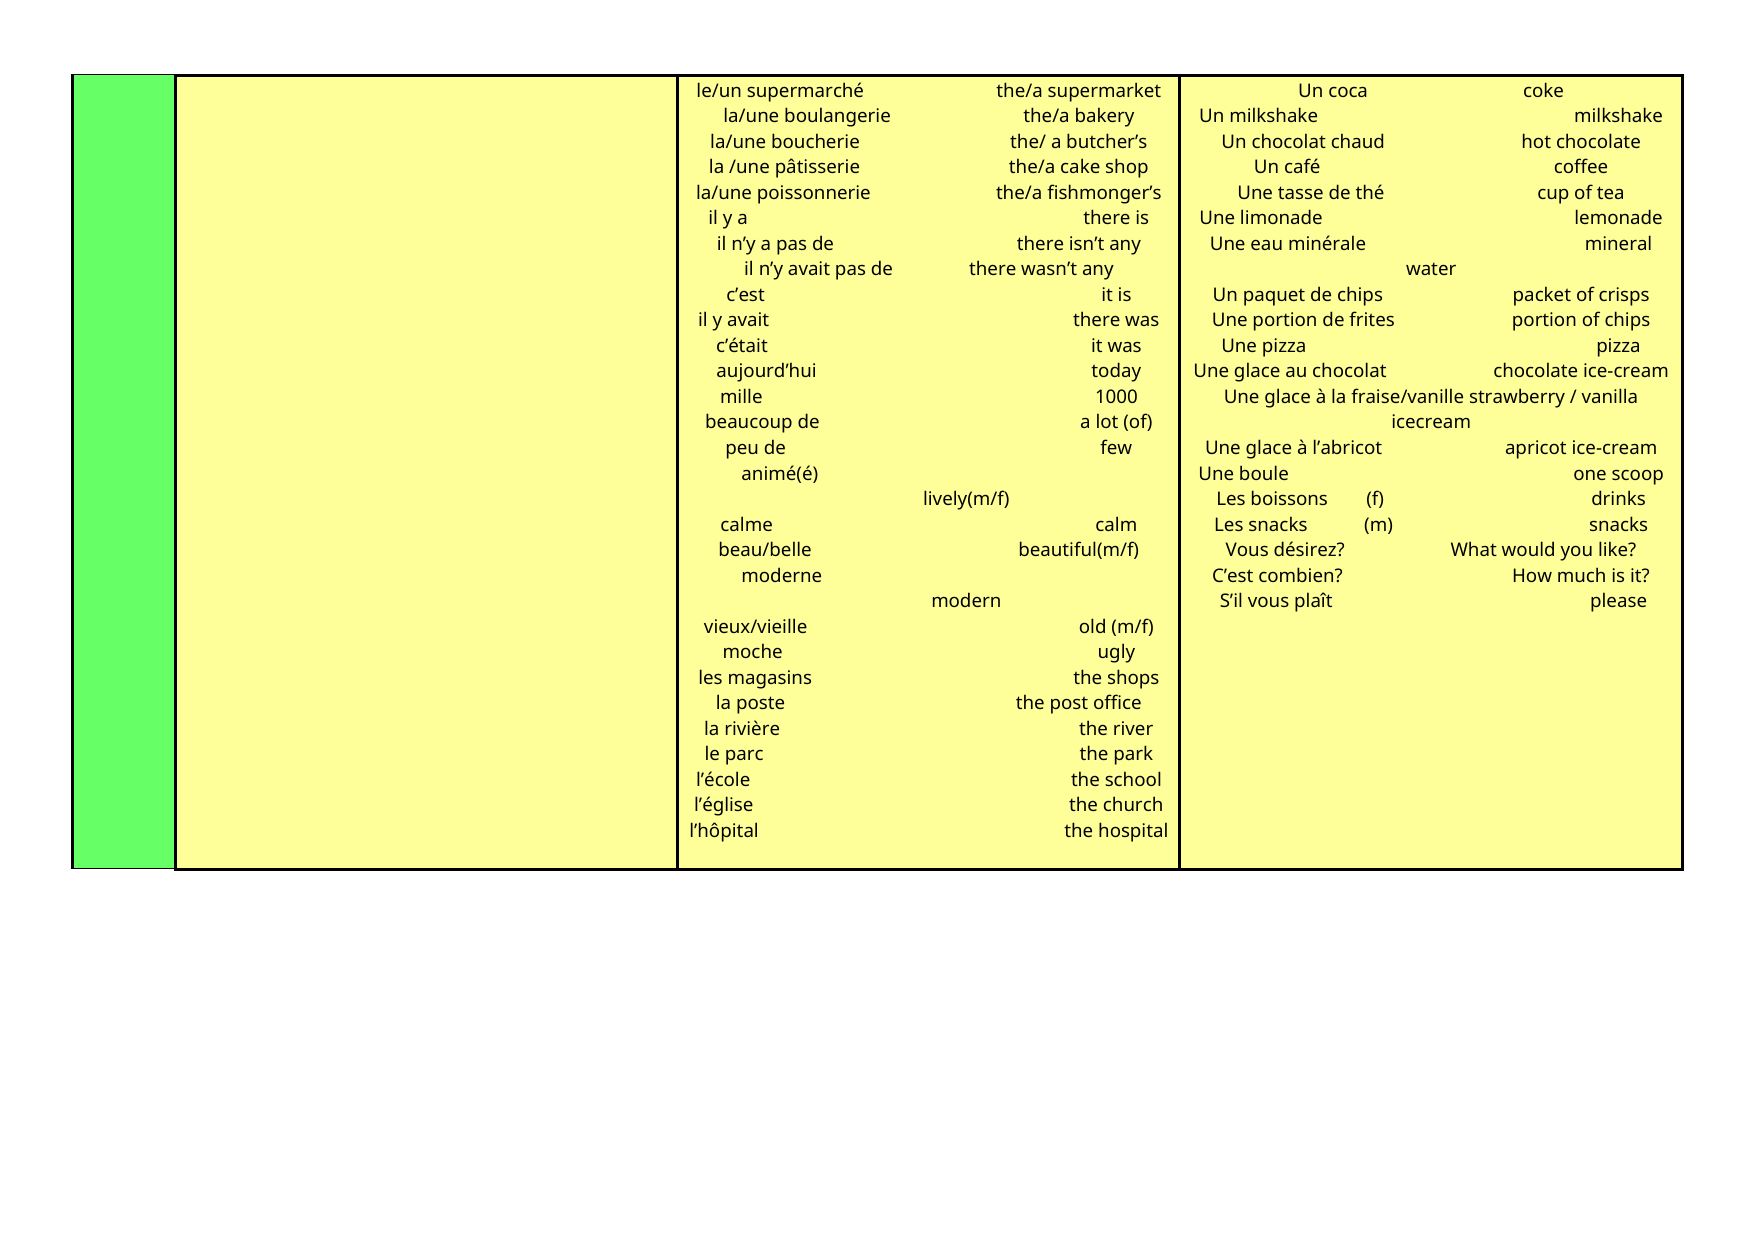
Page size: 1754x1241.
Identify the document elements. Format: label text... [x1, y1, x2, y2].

table_cell [177, 77, 676, 868]
table_cell Un coca coke Un milkshake milkshake Un chocolat chaud hot chocolate Un café coffee Une tasse de thé cup of tea Une limonade lemonade Une eau minérale mineral water Un paquet de chips packet of crisps Une portion de frites portion of chips Une pizza pizza Une glace au chocolat chocolate ice-cream Une glace à la fraise/vanille strawberry / vanilla icecream Une glace à l’abricot apricot ice-cream Une boule one scoop Les boissons (f) drinks Les snacks (m) snacks Vous désirez? What would you like? C’est combien? How much is it? S’il vous plaît please [1181, 77, 1681, 868]
table_cell le/un supermarché the/a supermarket la/une boulangerie the/a bakery la/une boucherie the/ a butcher’s la /une pâtisserie the/a cake shop la/une poissonnerie the/a fishmonger’s il y a there is il n’y a pas de there isn’t any il n’y avait pas de there wasn’t any c’est it is il y avait there was c’était it was aujourd’hui today mille 1000 beaucoup de a lot (of) peu de few animé(é) lively(m/f) calme calm beau/belle beautiful(m/f) moderne modern vieux/vieille old (m/f) moche ugly les magasins the shops la poste the post office la rivière the river le parc the park l’école the school l’église the church l’hôpital the hospital [679, 77, 1178, 868]
